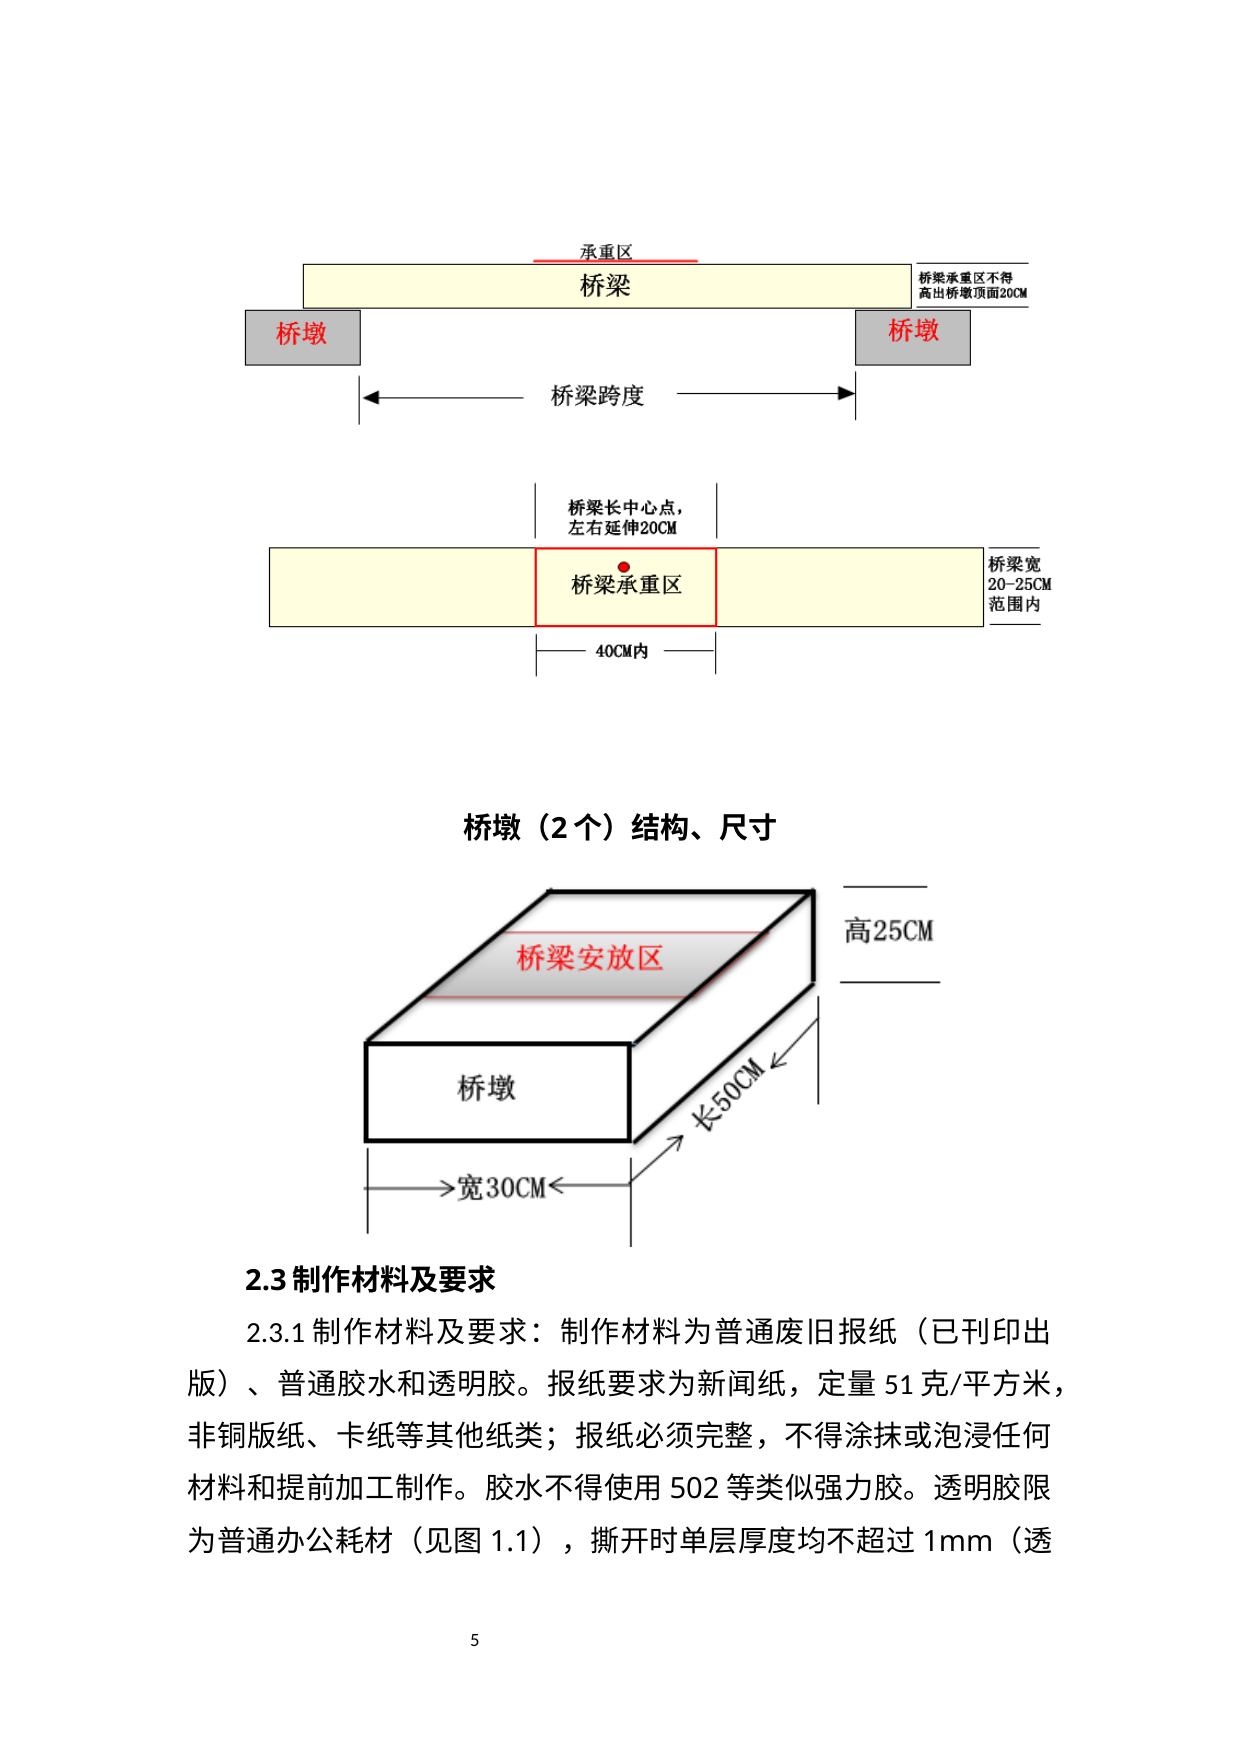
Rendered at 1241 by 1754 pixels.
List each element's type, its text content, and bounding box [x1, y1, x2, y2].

text 桥墩（2个）结构、尺寸 [187, 804, 1053, 847]
text 2.3制作材料及要求 [187, 1247, 1053, 1301]
picture [187, 162, 1053, 752]
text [187, 1301, 1053, 1561]
picture [322, 846, 976, 1247]
